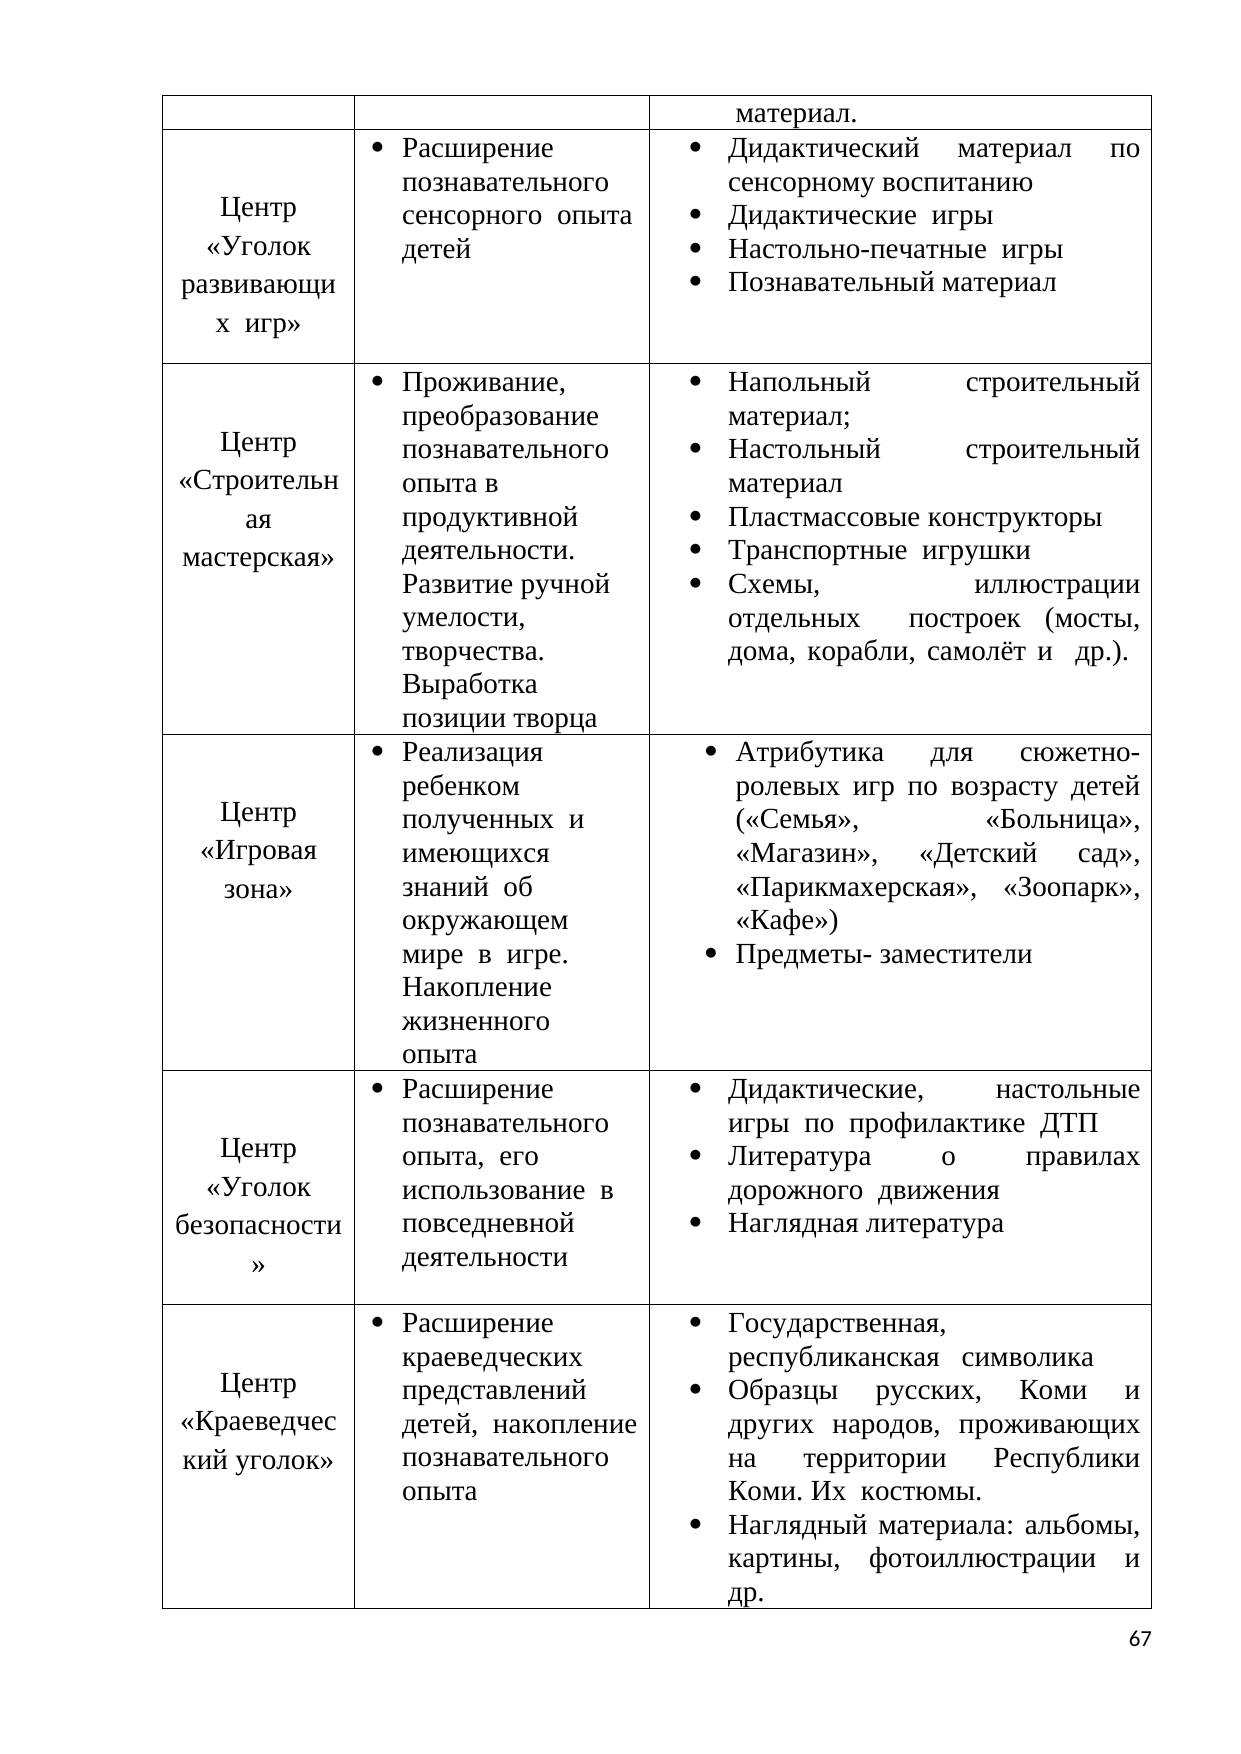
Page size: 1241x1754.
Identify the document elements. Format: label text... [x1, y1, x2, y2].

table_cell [355, 96, 649, 129]
table_cell Центр «Уголок развивающих игр» [163, 130, 354, 363]
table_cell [650, 1305, 1151, 1607]
table_cell Центр «Строительная мастерская» [163, 364, 354, 733]
table_cell Центр «Уголок безопасности» [163, 1071, 354, 1304]
table_cell Расширение познавательного сенсорного опыта детей [355, 130, 649, 363]
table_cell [163, 1305, 354, 1607]
table_cell Реализация ребенком полученных и имеющихся знаний об окружающем мире в игре. Накопление жизненного опыта [355, 735, 649, 1070]
table_cell Атрибутика для сюжетно-ролевых игр по возрасту детей («Семья», «Больница», «Магазин», «Детский сад», «Парикмахерская», «Зоопарк», «Кафе») Предметы- заместители [650, 735, 1151, 1070]
table_cell Проживание, преобразование познавательного опыта в продуктивной деятельности. Развитие ручной умелости, творчества. Выработка позиции творца [355, 364, 649, 733]
table_cell Дидактический материал по сенсорному воспитанию Дидактические игры Настольно-печатные игры Познавательный материал [650, 130, 1151, 363]
table_cell Центр «Игровая зона» [163, 735, 354, 1070]
table_cell Напольный строительный материал; Настольный строительный материал Пластмассовые конструкторы Транспортные игрушки Схемы, иллюстрации отдельных построек (мосты, дома, корабли, самолёт и др.). [650, 364, 1151, 733]
table_cell Расширение познавательного опыта, его использование в повседневной деятельности [355, 1071, 649, 1304]
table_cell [163, 96, 354, 129]
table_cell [355, 1305, 649, 1607]
table_cell Дидактические, настольные игры по профилактике ДТП Литература о правилах дорожного движения Наглядная литература [650, 1071, 1151, 1304]
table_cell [650, 96, 1151, 129]
